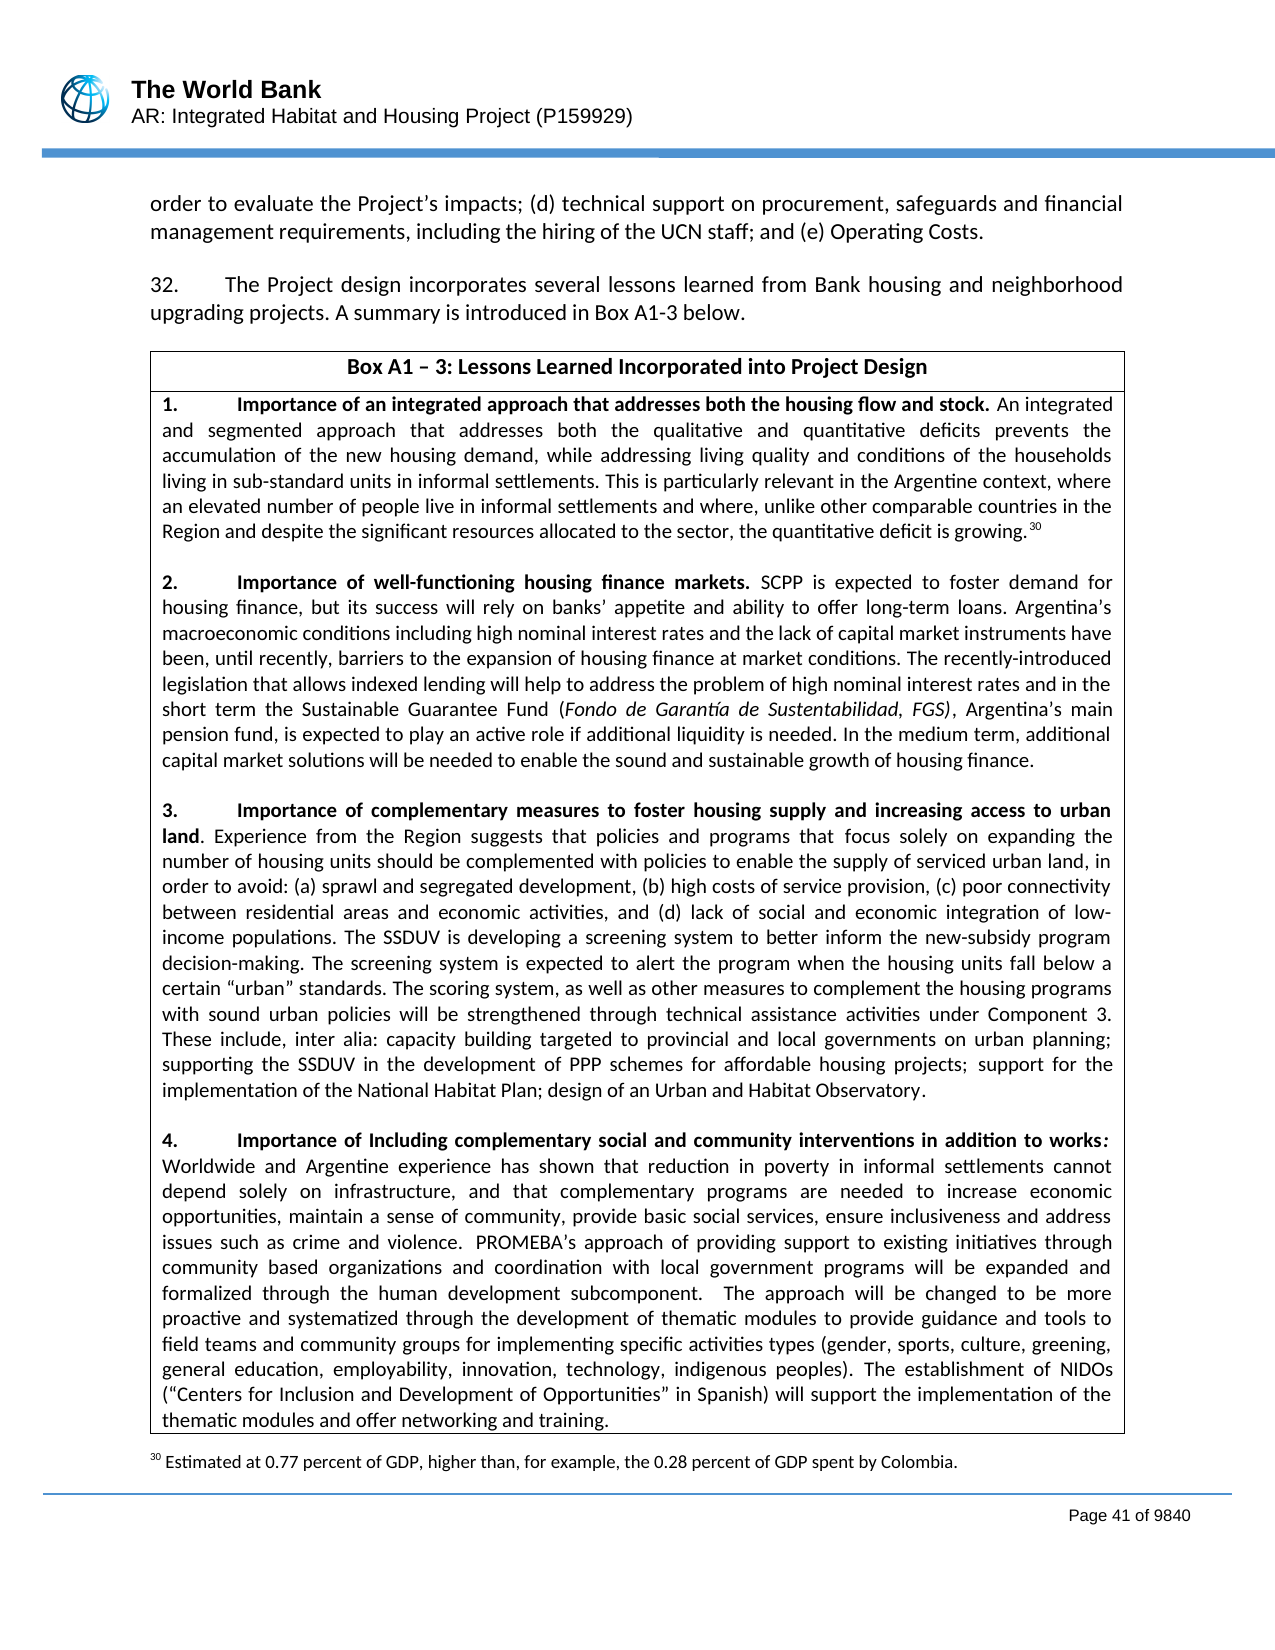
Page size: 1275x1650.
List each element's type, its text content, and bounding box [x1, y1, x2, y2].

table_header Box A1 – 3: Lessons Learned Incorporated into Project Design [151, 352, 1124, 391]
picture [76, 83, 83, 89]
picture [92, 75, 110, 111]
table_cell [151, 392, 1124, 1432]
picture [61, 75, 110, 123]
list The Project design incorporates several lessons learned from Bank housing and neighborhood upgrading projects. A summary is introduced in Box A1-3 below. [150, 270, 1125, 326]
picture [83, 85, 89, 93]
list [150, 189, 1125, 245]
